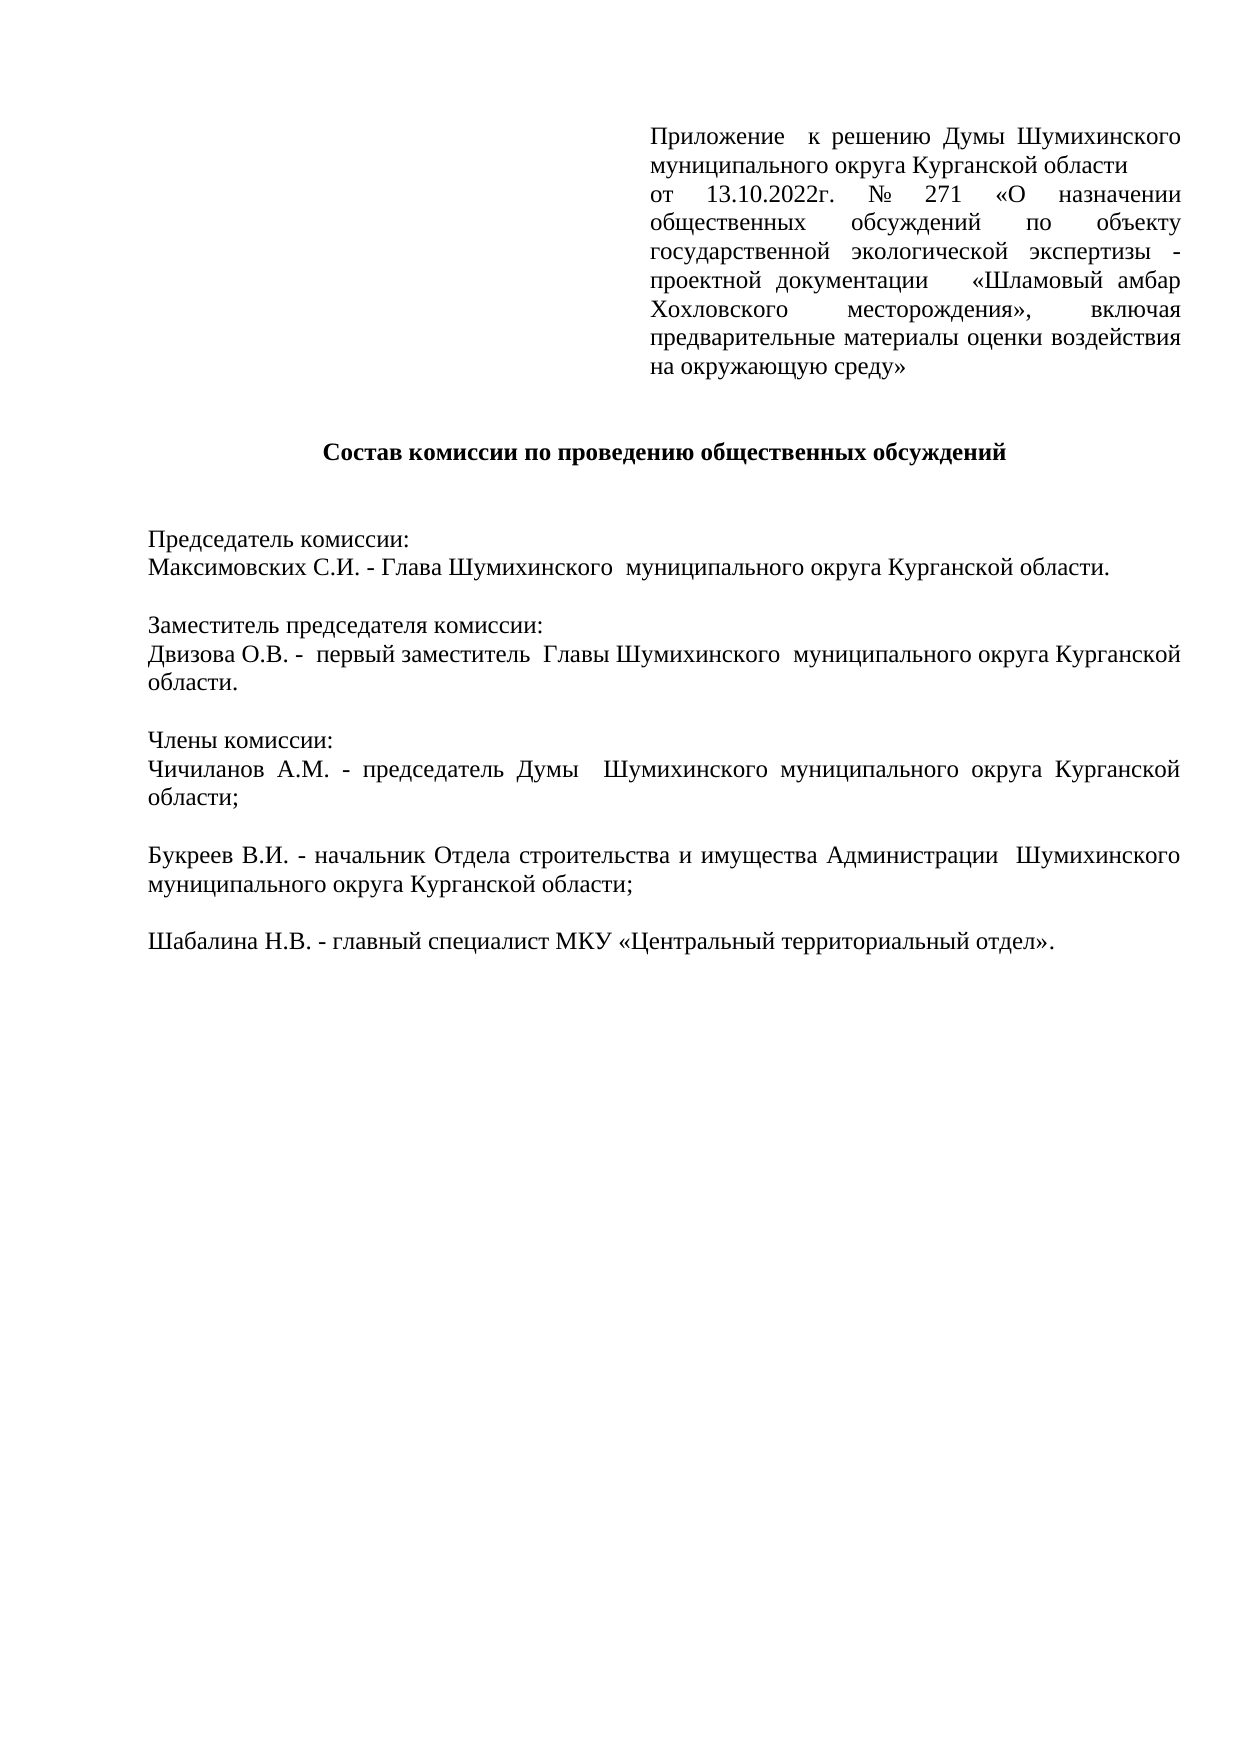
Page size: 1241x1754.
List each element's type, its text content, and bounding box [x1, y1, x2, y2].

text Букреев В.И. - начальник Отдела строительства и имущества Администрации Шумихинского муниципального округа Курганской области; [148, 840, 1181, 897]
text Шабалина Н.В. - главный специалист МКУ «Центральный территориальный отдел». [148, 926, 1181, 955]
text Двизова О.В. - первый заместитель Главы Шумихинского муниципального округа Курганской области. [148, 639, 1181, 696]
text Председатель комиссии: [148, 524, 1181, 552]
text от 13.10.2022г. № 271 «О назначении общественных обсуждений по объекту государственной экологической экспертизы - проектной документации «Шламовый амбар Хохловского месторождения», включая предварительные материалы оценки воздействия на окружающую среду» [650, 179, 1181, 380]
text Максимовских С.И. - Глава Шумихинского муниципального округа Курганской области. [148, 552, 1181, 581]
text Состав комиссии по проведению общественных обсуждений [148, 437, 1181, 466]
text Чичиланов А.М. - председатель Думы Шумихинского муниципального округа Курганской области; [148, 754, 1181, 811]
text Члены комиссии: [148, 725, 1181, 754]
text Приложение к решению Думы Шумихинского муниципального округа Курганской области [650, 44, 1181, 179]
text Заместитель председателя комиссии: [148, 610, 1181, 639]
